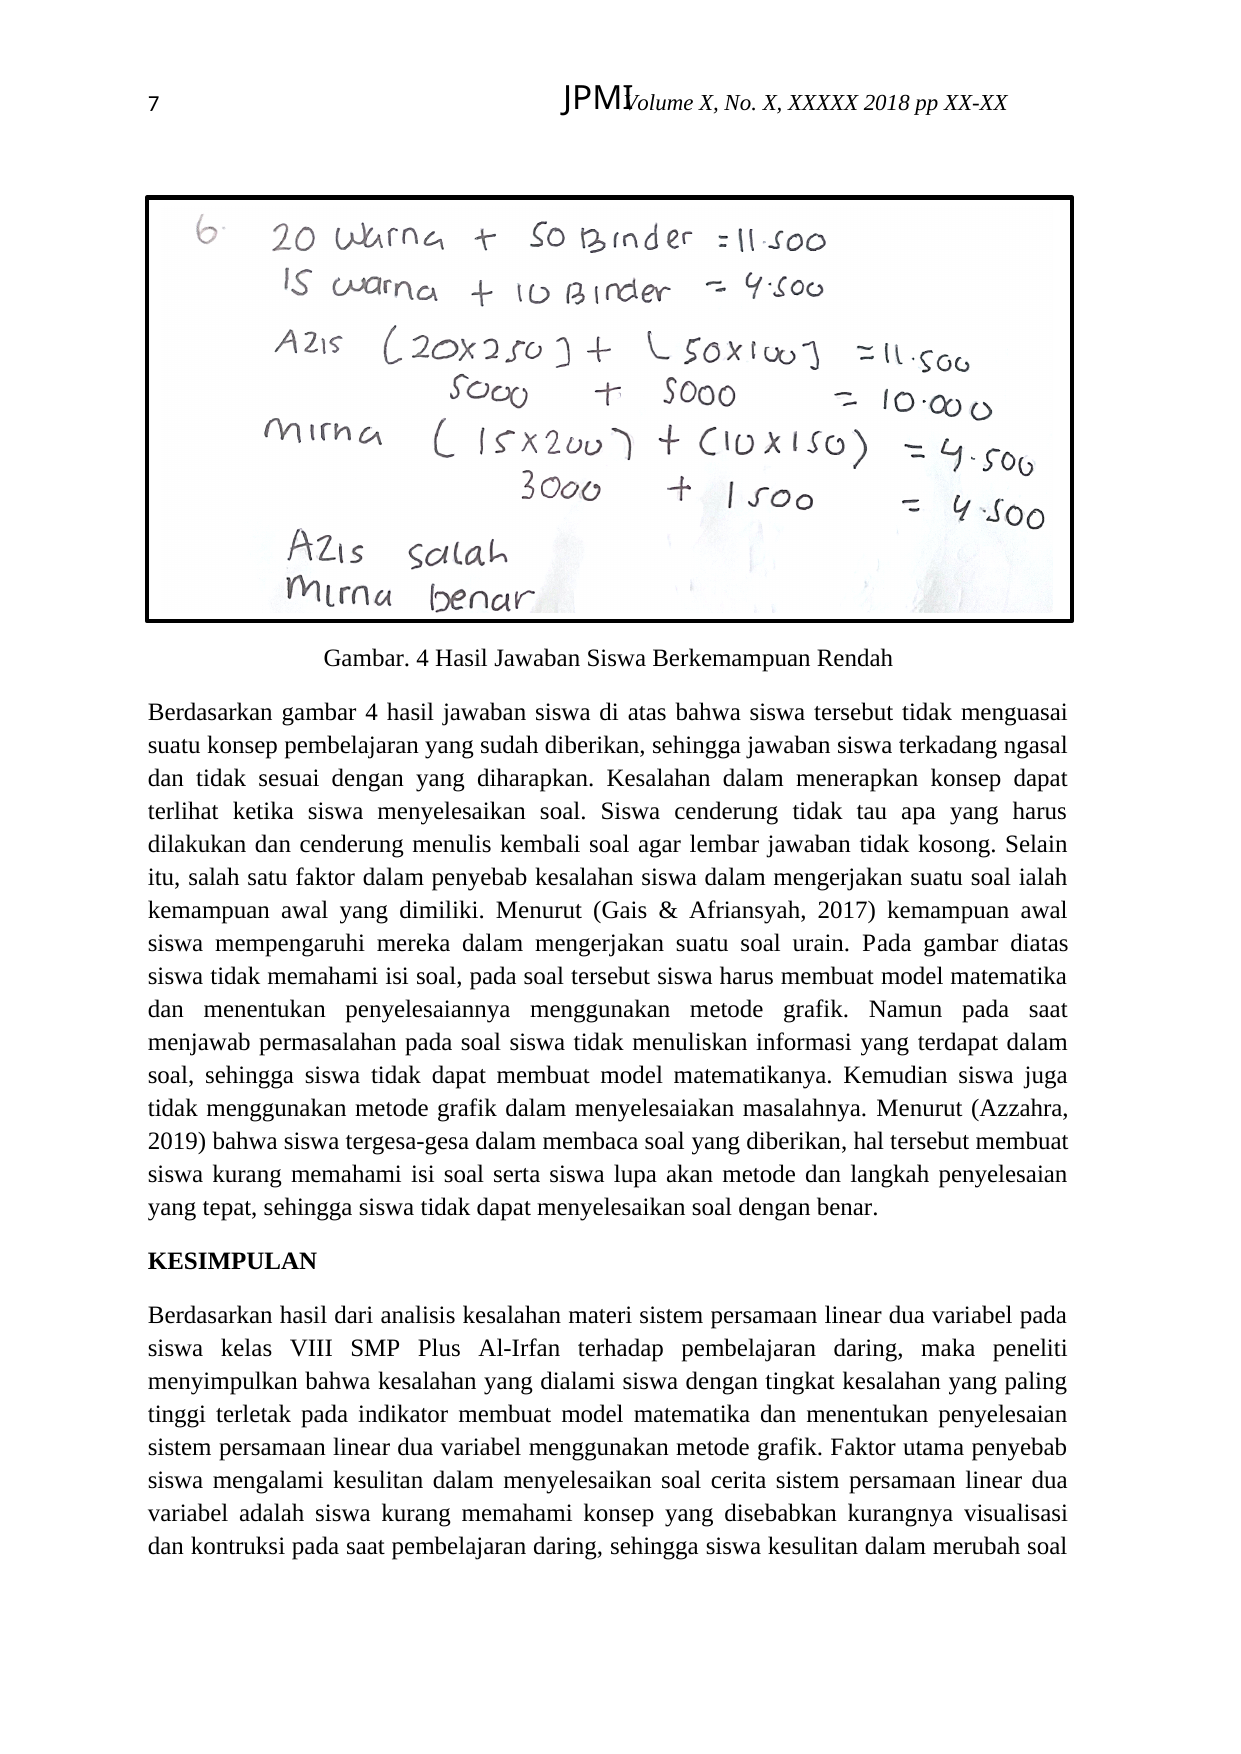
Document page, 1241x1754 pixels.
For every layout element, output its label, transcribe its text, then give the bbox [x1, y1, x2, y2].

text Gambar. 4 Hasil Jawaban Siswa Berkemampuan Rendah [148, 643, 1069, 672]
text KESIMPULAN [148, 1246, 1069, 1275]
text Berdasarkan gambar 4 hasil jawaban siswa di atas bahwa siswa tersebut tidak menguasai suatu konsep pembelajaran yang sudah diberikan, sehingga jawaban siswa terkadang ngasal dan tidak sesuai dengan yang diharapkan. Kesalahan dalam menerapkan konsep dapat terlihat ketika siswa menyelesaikan soal. Siswa cenderung tidak tau apa yang harus dilakukan dan cenderung menulis kembali soal agar lembar jawaban tidak kosong. Selain itu, salah satu faktor dalam penyebab kesalahan siswa dalam mengerjakan suatu soal ialah kemampuan awal yang dimiliki. Menurut (Gais & Afriansyah, 2017) kemampuan awal siswa mempengaruhi mereka dalam mengerjakan suatu soal urain. Pada gambar diatas siswa tidak memahami isi soal, pada soal tersebut siswa harus membuat model matematika dan menentukan penyelesaiannya menggunakan metode grafik. Namun pada saat menjawab permasalahan pada soal siswa tidak menuliskan informasi yang terdapat dalam soal, sehingga siswa tidak dapat membuat model matematikanya. Kemudian siswa juga tidak menggunakan metode grafik dalam menyelesaiakan masalahnya. Menurut (Azzahra, 2019) bahwa siswa tergesa-gesa dalam membaca soal yang diberikan, hal tersebut membuat siswa kurang memahami isi soal serta siswa lupa akan metode dan langkah penyelesaian yang tepat, sehingga siswa tidak dapat menyelesaikan soal dengan benar. [148, 697, 1069, 1221]
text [148, 1300, 1069, 1560]
picture [161, 206, 1053, 613]
